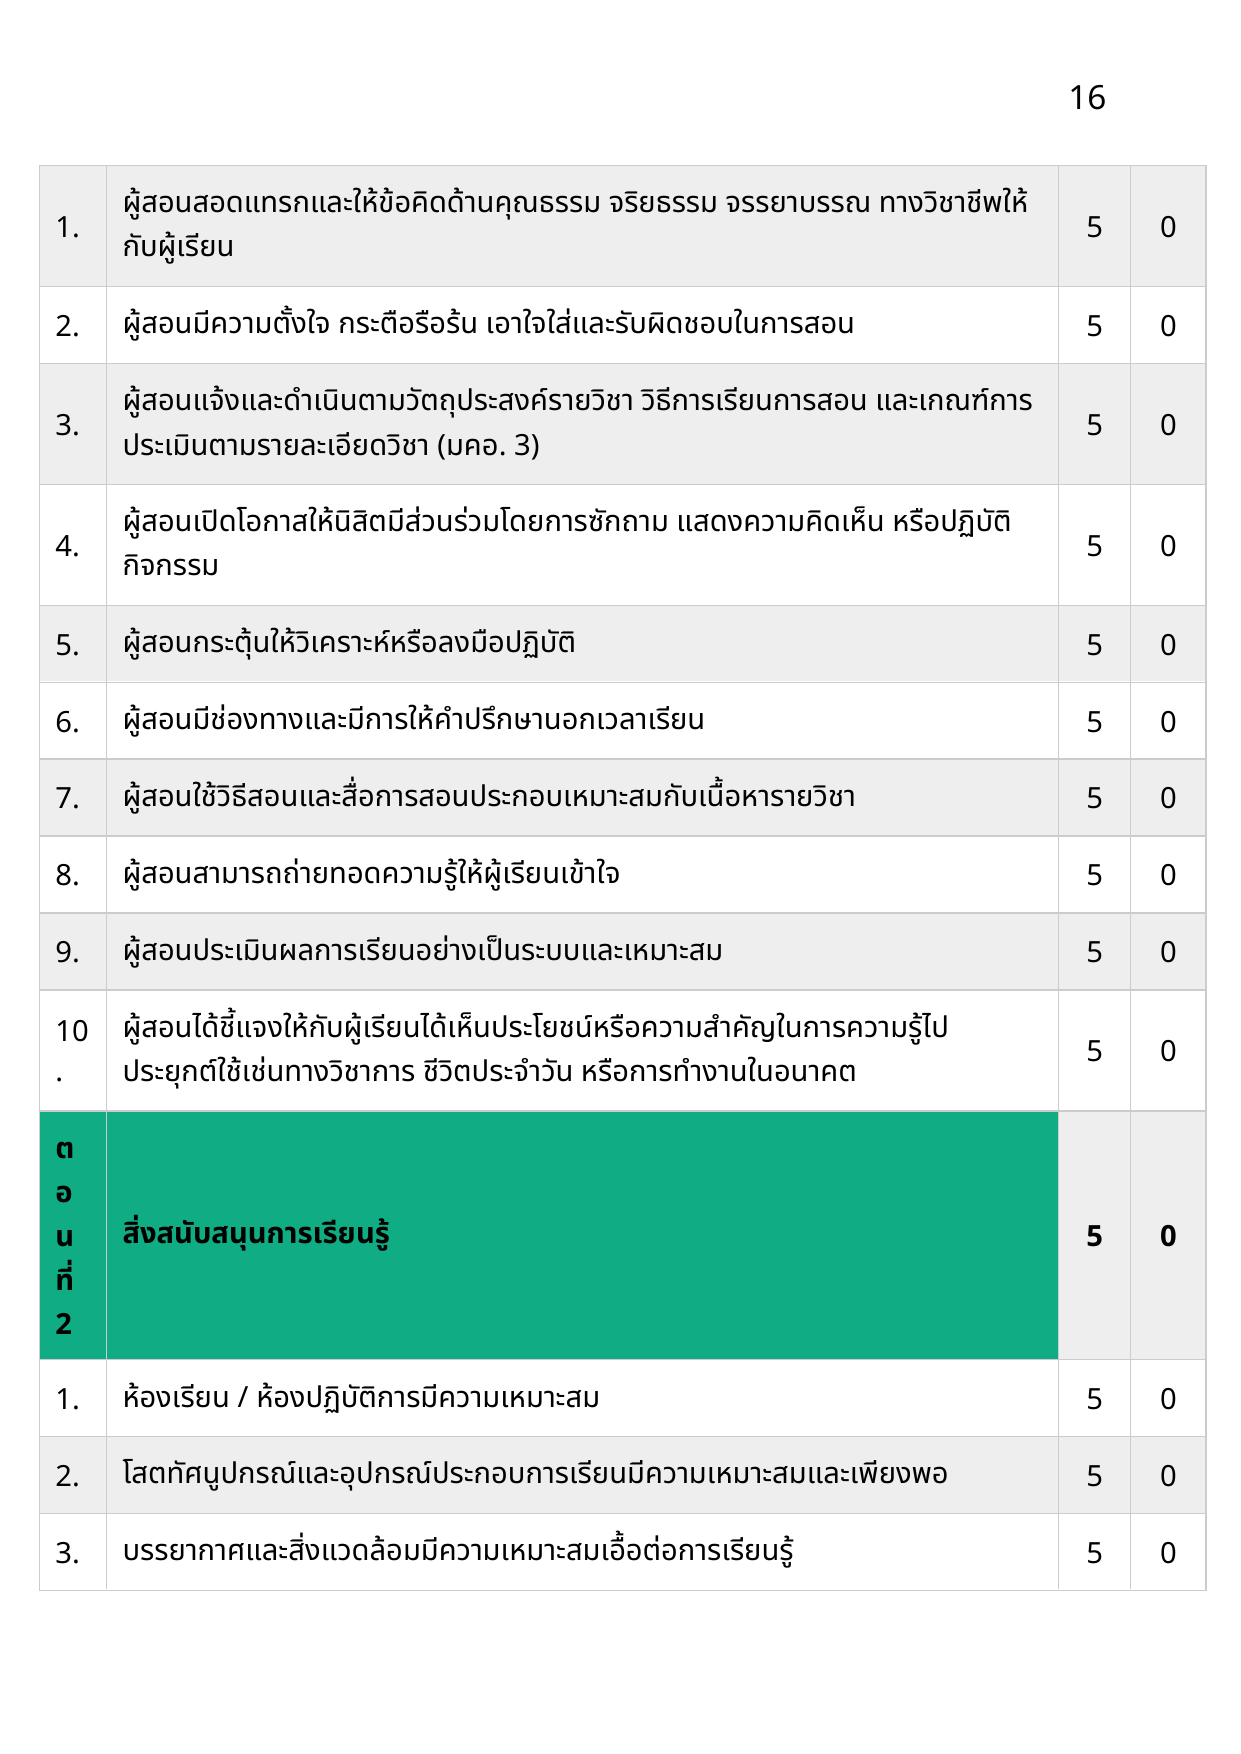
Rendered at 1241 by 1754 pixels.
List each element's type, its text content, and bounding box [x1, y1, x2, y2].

table_cell 5 [1059, 914, 1130, 989]
table_cell 8. [40, 837, 106, 912]
table_cell 0 [1131, 1112, 1205, 1359]
table_cell ผู้สอนมีช่องทางและมีการให้คำปรึกษานอกเวลาเรียน [107, 683, 1058, 758]
table_cell 5 [1059, 606, 1130, 681]
table_cell 0 [1131, 991, 1205, 1110]
table_cell ผู้สอนประเมินผลการเรียนอย่างเป็นระบบและเหมาะสม [107, 914, 1058, 989]
table_cell 0 [1131, 287, 1205, 362]
table_cell 7. [40, 760, 106, 835]
table_cell ผู้สอนสามารถถ่ายทอดความรู้ให้ผู้เรียนเข้าใจ [107, 837, 1058, 912]
table_cell 6. [40, 683, 106, 758]
table_cell 10. [40, 991, 106, 1110]
table_cell ตอนที่ 2 [40, 1112, 106, 1359]
table_cell 5 [1059, 166, 1130, 286]
table_cell ผู้สอนใช้วิธีสอนและสื่อการสอนประกอบเหมาะสมกับเนื้อหารายวิชา [107, 760, 1058, 835]
table_cell 5 [1059, 760, 1130, 835]
table_cell 0 [1131, 1360, 1205, 1436]
table_cell 5 [1059, 1112, 1130, 1359]
table_cell 2. [40, 1437, 106, 1513]
table_cell 5 [1059, 364, 1130, 484]
table_cell 0 [1131, 914, 1205, 989]
table_cell 0 [1131, 364, 1205, 484]
table_cell 0 [1131, 683, 1205, 758]
table_cell 0 [1131, 837, 1205, 912]
table_cell 5 [1059, 485, 1130, 604]
table_cell ห้องเรียน / ห้องปฏิบัติการมีความเหมาะสม [107, 1360, 1058, 1436]
table_cell ผู้สอนกระตุ้นให้วิเคราะห์หรือลงมือปฏิบัติ [107, 606, 1058, 681]
table_cell 0 [1131, 1437, 1205, 1513]
table_cell 1. [40, 166, 106, 286]
table_cell 3. [40, 1514, 106, 1589]
table_cell ผู้สอนมีความตั้งใจ กระตือรือร้น เอาใจใส่และรับผิดชอบในการสอน [107, 287, 1058, 362]
table_cell ผู้สอนสอดแทรกและให้ข้อคิดด้านคุณธรรม จริยธรรม จรรยาบรรณ ทางวิชาชีพให้กับผู้เรียน [107, 166, 1058, 286]
table_cell 4. [40, 485, 106, 604]
table_cell 1. [40, 1360, 106, 1436]
table_cell 0 [1131, 606, 1205, 681]
table_cell 5 [1059, 1360, 1130, 1436]
table_cell 0 [1131, 166, 1205, 286]
table_cell ผู้สอนแจ้งและดำเนินตามวัตถุประสงค์รายวิชา วิธีการเรียนการสอน และเกณฑ์การประเมินตามรายละเอียดวิชา (มคอ. 3) [107, 364, 1058, 484]
table_cell 2. [40, 287, 106, 362]
table_cell สิ่งสนับสนุนการเรียนรู้ [107, 1112, 1058, 1359]
table_cell 5 [1059, 287, 1130, 362]
table_cell 3. [40, 364, 106, 484]
table_cell 0 [1131, 1514, 1205, 1589]
table_cell ผู้สอนเปิดโอกาสให้นิสิตมีส่วนร่วมโดยการซักถาม แสดงความคิดเห็น หรือปฏิบัติกิจกรรม [107, 485, 1058, 604]
table_cell 5 [1059, 1437, 1130, 1513]
table_cell 5. [40, 606, 106, 681]
table_cell ผู้สอนได้ชี้แจงให้กับผู้เรียนได้เห็นประโยชน์หรือความสำคัญในการความรู้ไปประยุกต์ใช้เช่นทางวิชาการ ชีวิตประจำวัน หรือการทำงานในอนาคต [107, 991, 1058, 1110]
table_cell 9. [40, 914, 106, 989]
table_cell 5 [1059, 991, 1130, 1110]
table_cell โสตทัศนูปกรณ์และอุปกรณ์ประกอบการเรียนมีความเหมาะสมและเพียงพอ [107, 1437, 1058, 1513]
table_cell 5 [1059, 683, 1130, 758]
table_cell 5 [1059, 837, 1130, 912]
table_cell บรรยากาศและสิ่งแวดล้อมมีความเหมาะสมเอื้อต่อการเรียนรู้ [107, 1514, 1058, 1589]
table_cell 5 [1059, 1514, 1130, 1589]
table_cell 0 [1131, 485, 1205, 604]
table_cell 0 [1131, 760, 1205, 835]
